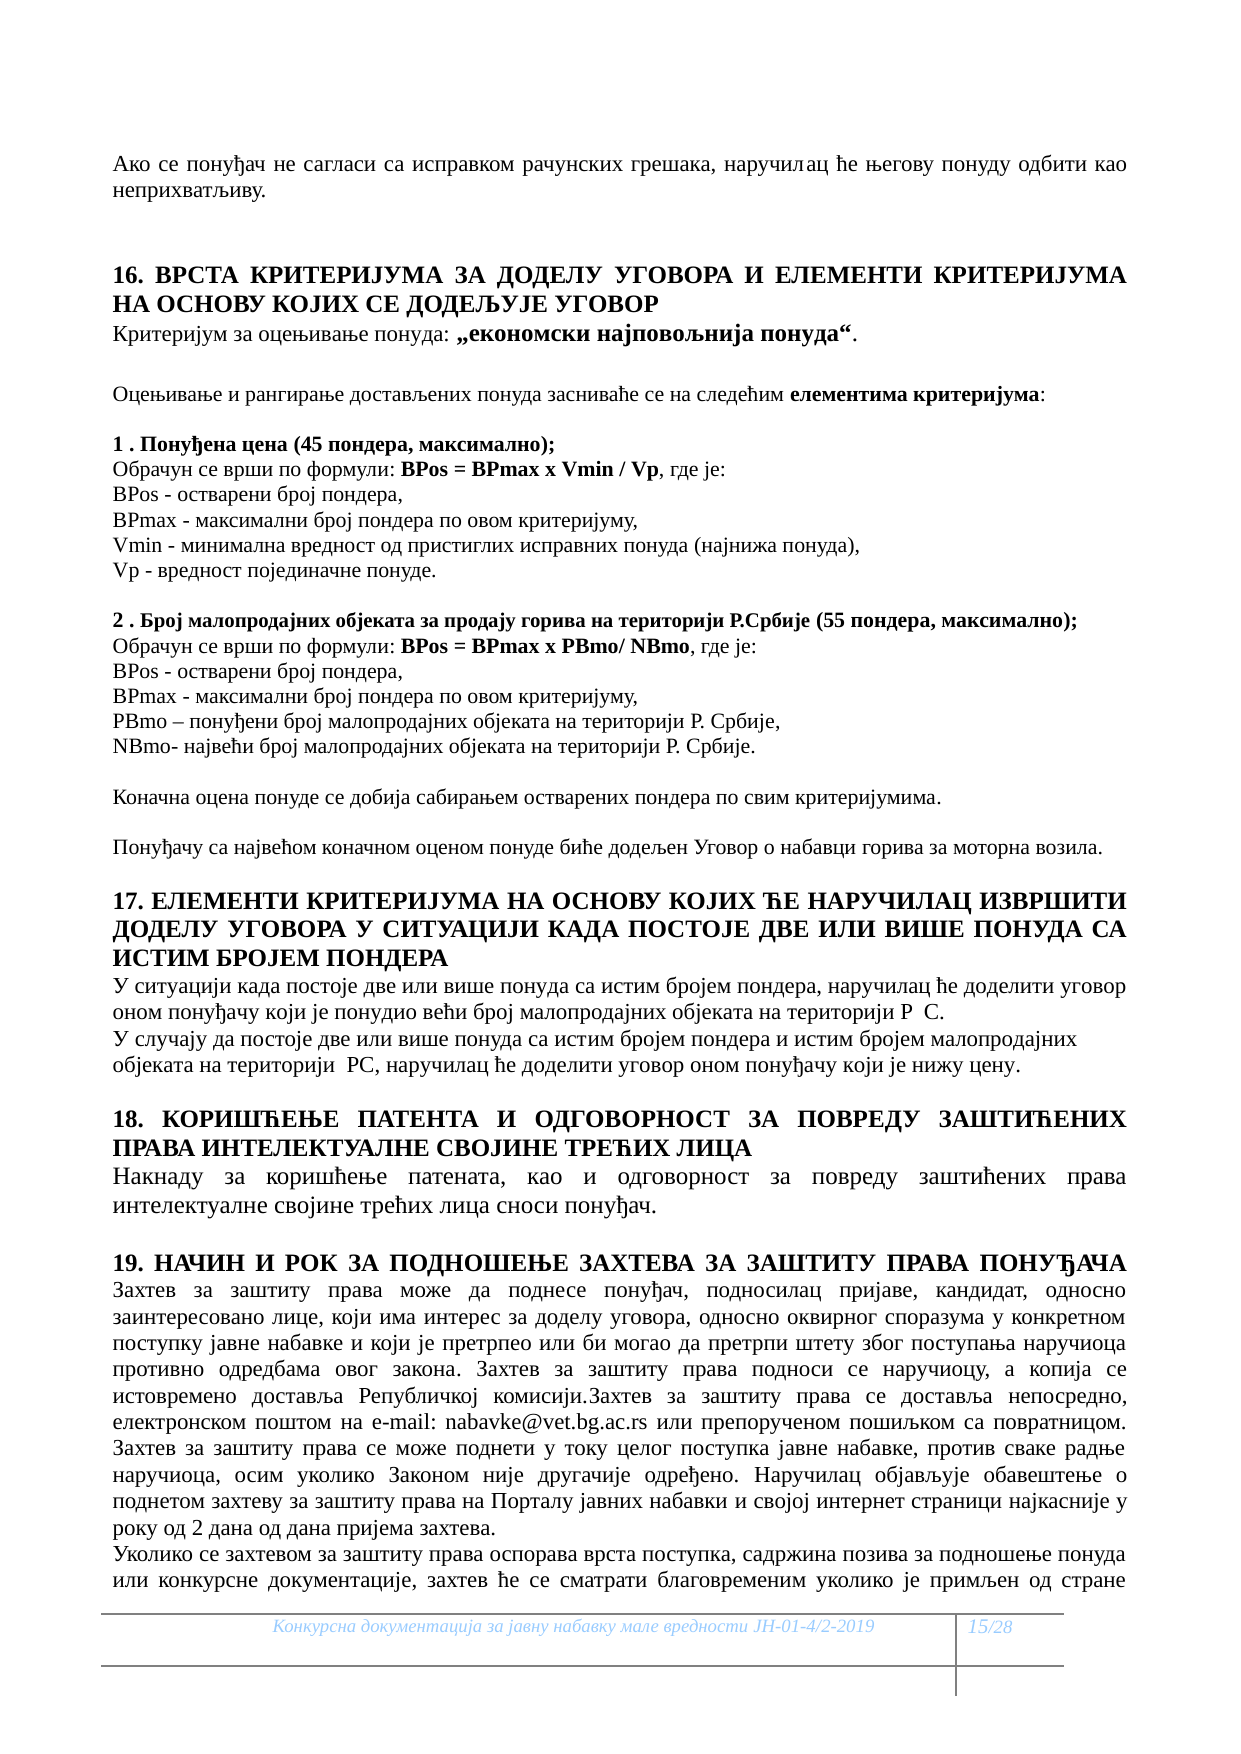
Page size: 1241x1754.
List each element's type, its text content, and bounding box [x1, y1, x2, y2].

text Коначна оцена понуде се добија сабирањем остварених пондера по свим критеријумима. [112, 784, 1128, 809]
text Ако се понуђач не сагласи са исправком рачунских грешака, наручилац ће његову понуду одбити као неприхватљиву. [112, 150, 1128, 203]
text Критеријум за оцењивање понуда: „економски најповољнија понуда“. [112, 318, 1128, 346]
text BPos - остварени број пондера, [112, 481, 1128, 507]
text Обрачун се врши по формули: BPos = BPmax x PBmo/ NBmo, где је: [112, 633, 1128, 658]
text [112, 1540, 1128, 1593]
text 2 . Број малопродајних објеката за продају горива на територији Р.Србије (55 пондера, максимално); [112, 607, 1128, 633]
text BPmax - максимални број пондера по овом критеријуму, [112, 683, 1128, 708]
text У случају да постоје две или више понуда са истим бројем пондера и истим бројем малопродајних објеката на територији РС, наручилац ће доделити уговор оном понуђачу који је нижу цену. [112, 1025, 1128, 1077]
text Vp - вредност појединачне понуде. [112, 557, 1128, 582]
text 17. ЕЛЕМЕНТИ КРИТЕРИЈУМА НА ОСНОВУ КОЈИХ ЋЕ НАРУЧИЛАЦ ИЗВРШИТИ ДОДЕЛУ УГОВОРА У СИТУАЦИЈИ КАДА ПОСТОЈЕ ДВЕ ИЛИ ВИШЕ ПОНУДА СА ИСТИМ БРОЈЕМ ПОНДЕРА [112, 886, 1128, 972]
text 18. КОРИШЋЕЊЕ ПАТЕНТА И ОДГОВОРНОСТ ЗА ПОВРЕДУ ЗАШТИЋЕНИХ ПРАВА ИНТЕЛЕКТУАЛНЕ СВОЈИНЕ ТРЕЋИХ ЛИЦА [112, 1104, 1128, 1161]
text BPmax - максимални број пондера по овом критеријуму, [112, 507, 1128, 532]
text PBmo – понуђени број малопродајних објеката на територији Р. Србије, [112, 708, 1128, 733]
text Vmin - минимална вредност од пристиглих исправних понуда (најнижа понуда), [112, 532, 1128, 557]
text 1 . Понуђена цена (45 пондера, максимално); [112, 431, 1128, 456]
text Понуђачу са највећом коначном оценом понуде биће додељен Уговор о набавци горива за моторна возила. [112, 834, 1128, 859]
text Оцењивање и рангирање достављених понуда засниваће се на следећим елементима критеријума: [112, 381, 1128, 406]
text У ситуацији када постоје две или више понуда са истим бројем пондера, наручилац ће доделити уговор оном понуђачу који је понудио већи број малопродајних објеката на територији Р С. [112, 972, 1128, 1025]
text Обрачун се врши по формули: BPos = BPmax x Vmin / Vp, где је: [112, 456, 1128, 481]
text BPos - остварени број пондера, [112, 658, 1128, 683]
text 19. НАЧИН И РОК ЗА ПОДНОШЕЊЕ ЗАХТЕВА ЗА ЗАШТИТУ ПРАВА ПОНУЂАЧА Захтев за заштиту права може да поднесе понуђач, подносилац пријаве, кандидат, односно заинтересовано лице, који има интерес за доделу уговора, односно оквирног споразума у конкретном поступку јавне набавке и који је претрпео или би могао да претрпи штету због поступања наручиоца противно одредбама овог закона. Захтев за заштиту права подноси се наручиоцу, а копија се истовремено доставља Републичкој комисији.Захтев за заштиту права се доставља непосредно, електронском поштом на e-mail: nabavke@vet.bg.ac.rs или препорученом пошиљком са повратницом. Захтев за заштиту права се може поднети у току целог поступка јавне набавке, против сваке радње наручиоца, осим уколико Законом није другачије одређено. Наручилац објављује обавештење о поднетом захтеву за заштиту права на Порталу јавних набавки и својој интернет страници најкасније у року од 2 дана од дана пријема захтева. [112, 1248, 1128, 1540]
text NBmo- највећи број малопродајних објеката на територији Р. Србије. [112, 733, 1128, 759]
text 16. ВРСТА КРИТЕРИЈУМА ЗА ДОДЕЛУ УГОВОРА И ЕЛЕМЕНТИ КРИТЕРИЈУМА НА ОСНОВУ КОЈИХ СЕ ДОДЕЉУЈЕ УГОВОР [112, 260, 1128, 318]
text Накнаду за коришћење патената, као и одговорност за повреду заштићених права интелектуалне својине трећих лица сноси понуђач. [112, 1161, 1128, 1219]
